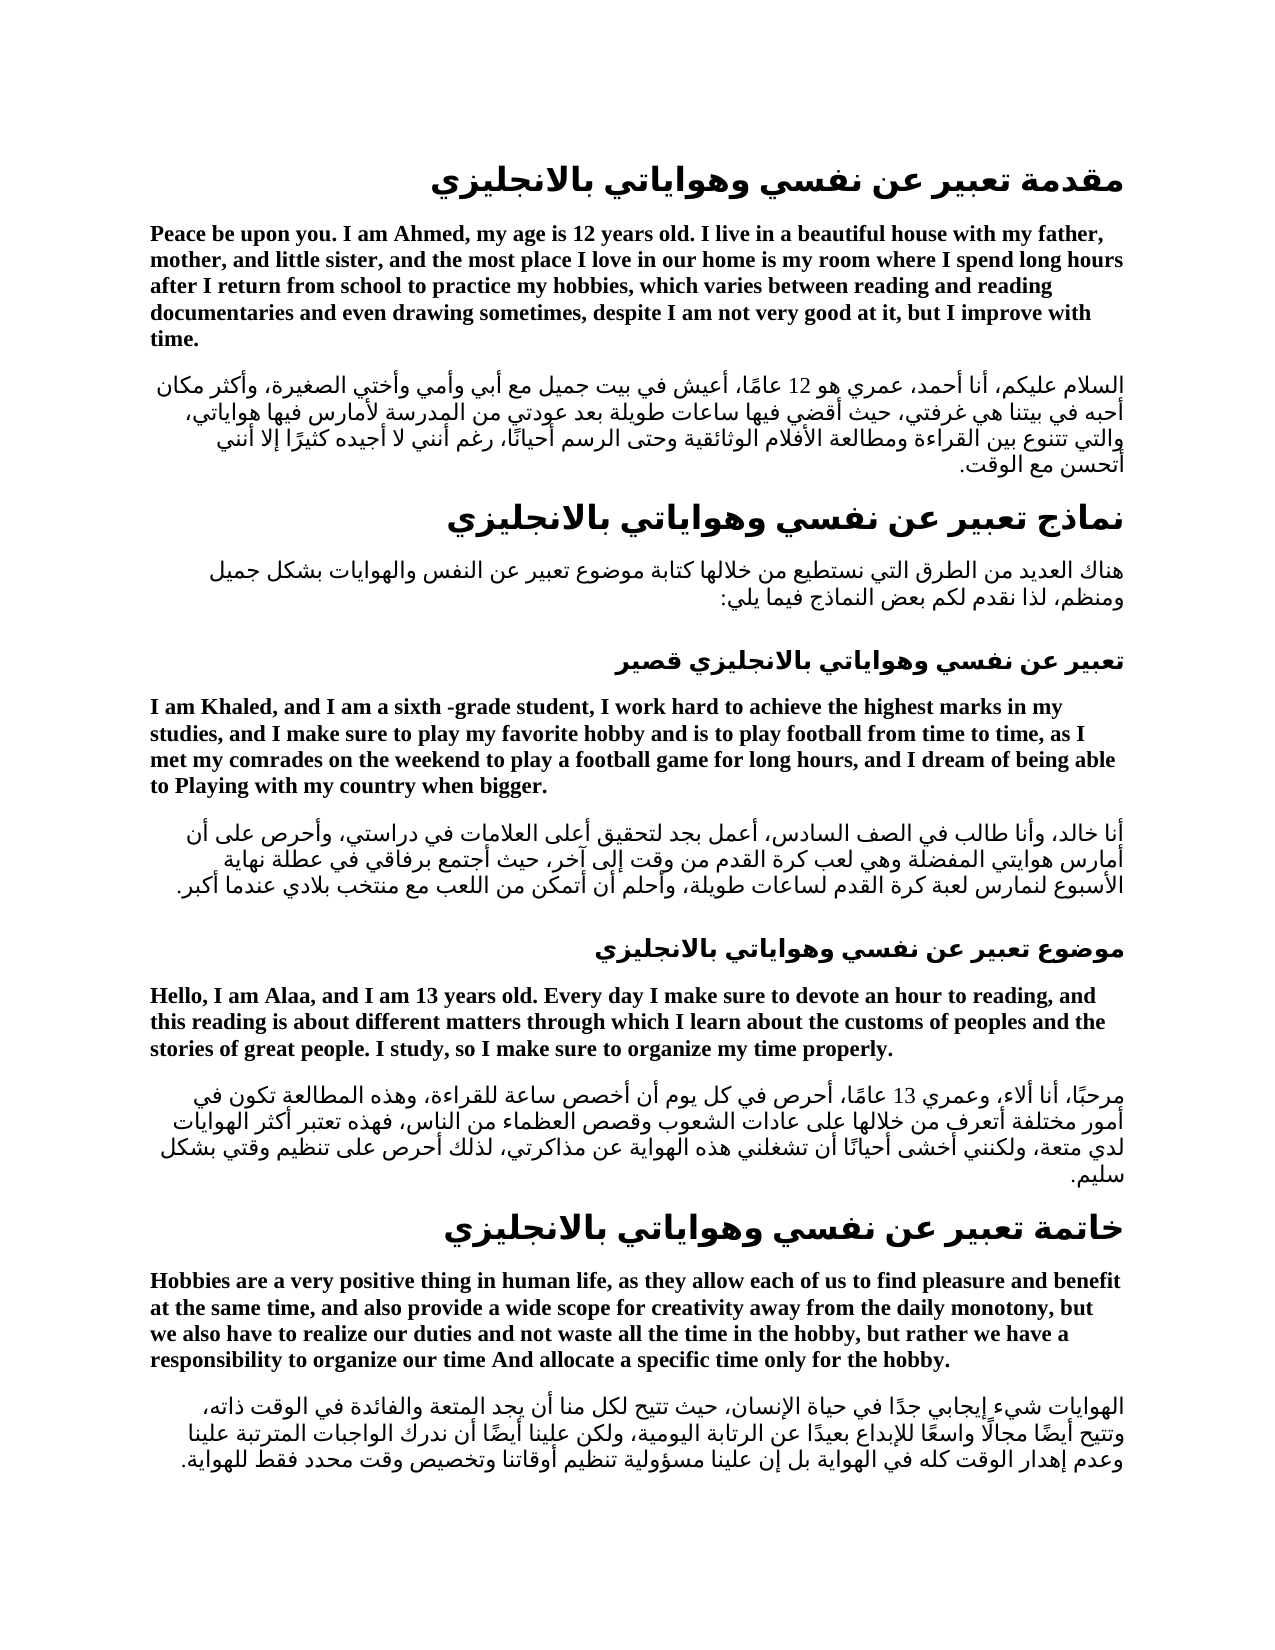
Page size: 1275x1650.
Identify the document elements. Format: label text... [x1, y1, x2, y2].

text هناك العديد من الطرق التي نستطيع من خلالها كتابة موضوع تعبير عن النفس والهوايات بشكل جميل ومنظم، لذا نقدم لكم بعض النماذج فيما يلي: [150, 558, 1125, 610]
text أنا خالد، وأنا طالب في الصف السادس، أعمل بجد لتحقيق أعلى العلامات في دراستي، وأحرص على أن أمارس هوايتي المفضلة وهي لعب كرة القدم من وقت إلى آخر، حيث أجتمع برفاقي في عطلة نهاية الأسبوع لنمارس لعبة كرة القدم لساعات طويلة، وأحلم أن أتمكن من اللعب مع منتخب بلادي عندما أكبر. [150, 820, 1125, 899]
subtitle تعبير عن نفسي وهواياتي بالانجليزي قصير [150, 646, 1125, 674]
text الهوايات شيء إيجابي جدًا في حياة الإنسان، حيث تتيح لكل منا أن يجد المتعة والفائدة في الوقت ذاته، وتتيح أيضًا مجالًا واسعًا للإبداع بعيدًا عن الرتابة اليومية، ولكن علينا أيضًا أن ندرك الواجبات المترتبة علينا وعدم إهدار الوقت كله في الهواية بل إن علينا مسؤولية تنظيم أوقاتنا وتخصيص وقت محدد فقط للهواية. [150, 1393, 1125, 1472]
text Hobbies are a very positive thing in human life, as they allow each of us to find pleasure and benefit at the same time, and also provide a wide scope for creativity away from the daily monotony, but we also have to realize our duties and not waste all the time in the hobby, but rather we have a responsibility to organize our time And allocate a specific time only for the hobby. [150, 1267, 1125, 1373]
subtitle نماذج تعبير عن نفسي وهواياتي بالانجليزي [150, 498, 1125, 537]
text Hello, I am Alaa, and I am 13 years old. Every day I make sure to devote an hour to reading, and this reading is about different matters through which I learn about the customs of peoples and the stories of great people. I study, so I make sure to organize my time properly. [150, 982, 1125, 1061]
subtitle خاتمة تعبير عن نفسي وهواياتي بالانجليزي [150, 1208, 1125, 1246]
text مرحبًا، أنا ألاء، وعمري 13 عامًا، أحرص في كل يوم أن أخصص ساعة للقراءة، وهذه المطالعة تكون في أمور مختلفة أتعرف من خلالها على عادات الشعوب وقصص العظماء من الناس، فهذه تعتبر أكثر الهوايات لدي متعة، ولكنني أخشى أحيانًا أن تشغلني هذه الهواية عن مذاكرتي، لذلك أحرص على تنظيم وقتي بشكل سليم. [150, 1082, 1125, 1187]
text I am Khaled, and I am a sixth -grade student, I work hard to achieve the highest marks in my studies, and I make sure to play my favorite hobby and is to play football from time to time, as I met my comrades on the weekend to play a football game for long hours, and I dream of being able to Playing with my country when bigger. [150, 693, 1125, 799]
text السلام عليكم، أنا أحمد، عمري هو 12 عامًا، أعيش في بيت جميل مع أبي وأمي وأختي الصغيرة، وأكثر مكان أحبه في بيتنا هي غرفتي، حيث أقضي فيها ساعات طويلة بعد عودتي من المدرسة لأمارس فيها هواياتي، والتي تتنوع بين القراءة ومطالعة الأفلام الوثائقية وحتى الرسم أحيانًا، رغم أنني لا أجيده كثيرًا إلا أنني أتحسن مع الوقت. [150, 372, 1125, 478]
text Peace be upon you. I am Ahmed, my age is 12 years old. I live in a beautiful house with my father, mother, and little sister, and the most place I love in our home is my room where I spend long hours after I return from school to practice my hobbies, which varies between reading and reading documentaries and even drawing sometimes, despite I am not very good at it, but I improve with time. [150, 219, 1125, 351]
subtitle موضوع تعبير عن نفسي وهواياتي بالانجليزي [150, 934, 1125, 963]
subtitle مقدمة تعبير عن نفسي وهواياتي بالانجليزي [150, 160, 1125, 199]
